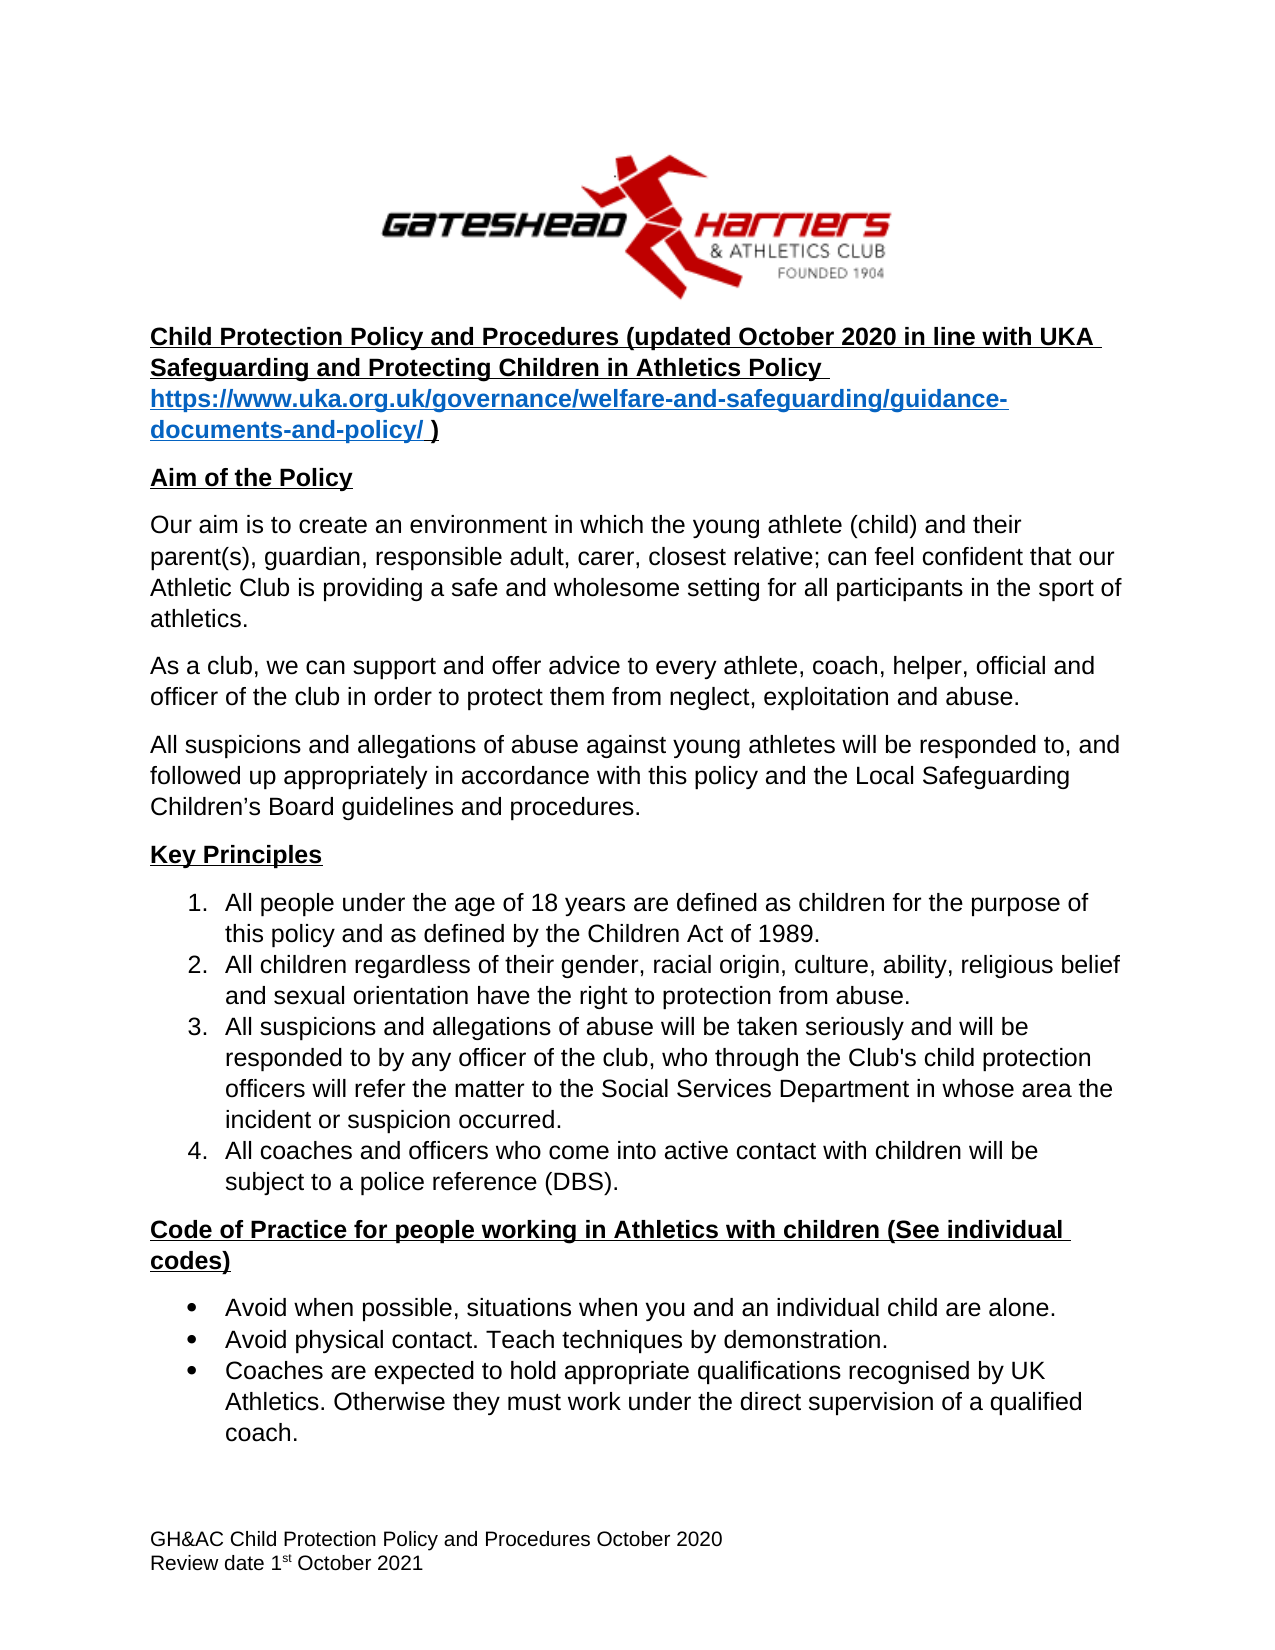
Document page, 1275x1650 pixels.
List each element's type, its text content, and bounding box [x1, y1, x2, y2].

text Aim of the Policy [150, 463, 1125, 492]
list All coaches and officers who come into active contact with children will be subject to a police reference (DBS). [187, 1136, 1125, 1196]
list Avoid physical contact. Teach techniques by demonstration. [187, 1324, 1125, 1353]
list All children regardless of their gender, racial origin, culture, ability, religious belief and sexual orientation have the right to protection from abuse. [187, 950, 1125, 1009]
list Coaches are expected to hold appropriate qualifications recognised by UK Athletics. Otherwise they must work under the direct supervision of a qualified coach. [187, 1356, 1125, 1447]
text As a club, we can support and offer advice to every athlete, coach, helper, official and officer of the club in order to protect them from neglect, exploitation and abuse. [150, 651, 1125, 711]
text Key Principles [150, 840, 1125, 869]
list All suspicions and allegations of abuse will be taken seriously and will be responded to by any officer of the club, who through the Club's child protection officers will refer the matter to the Social Services Department in whose area the incident or suspicion occurred. [187, 1012, 1125, 1134]
picture [375, 150, 901, 304]
list Avoid when possible, situations when you and an individual child are alone. [187, 1293, 1125, 1322]
text Child Protection Policy and Procedures (updated October 2020 in line with UKA Safeguarding and Protecting Children in Athletics Policy https://www.uka.org.uk/governance/welfare-and-safeguarding/guidance-documents-and-policy/ ) [150, 322, 1125, 444]
list All people under the age of 18 years are defined as children for the purpose of this policy and as defined by the Children Act of 1989. [187, 888, 1125, 947]
text Code of Practice for people working in Athletics with children (See individual codes) [150, 1215, 1125, 1274]
text Our aim is to create an environment in which the young athlete (child) and their parent(s), guardian, responsible adult, carer, closest relative; can feel confident that our Athletic Club is providing a safe and wholesome setting for all participants in the sport of athletics. [150, 511, 1125, 632]
text All suspicions and allegations of abuse against young athletes will be responded to, and followed up appropriately in accordance with this policy and the Local Safeguarding Children’s Board guidelines and procedures. [150, 730, 1125, 821]
